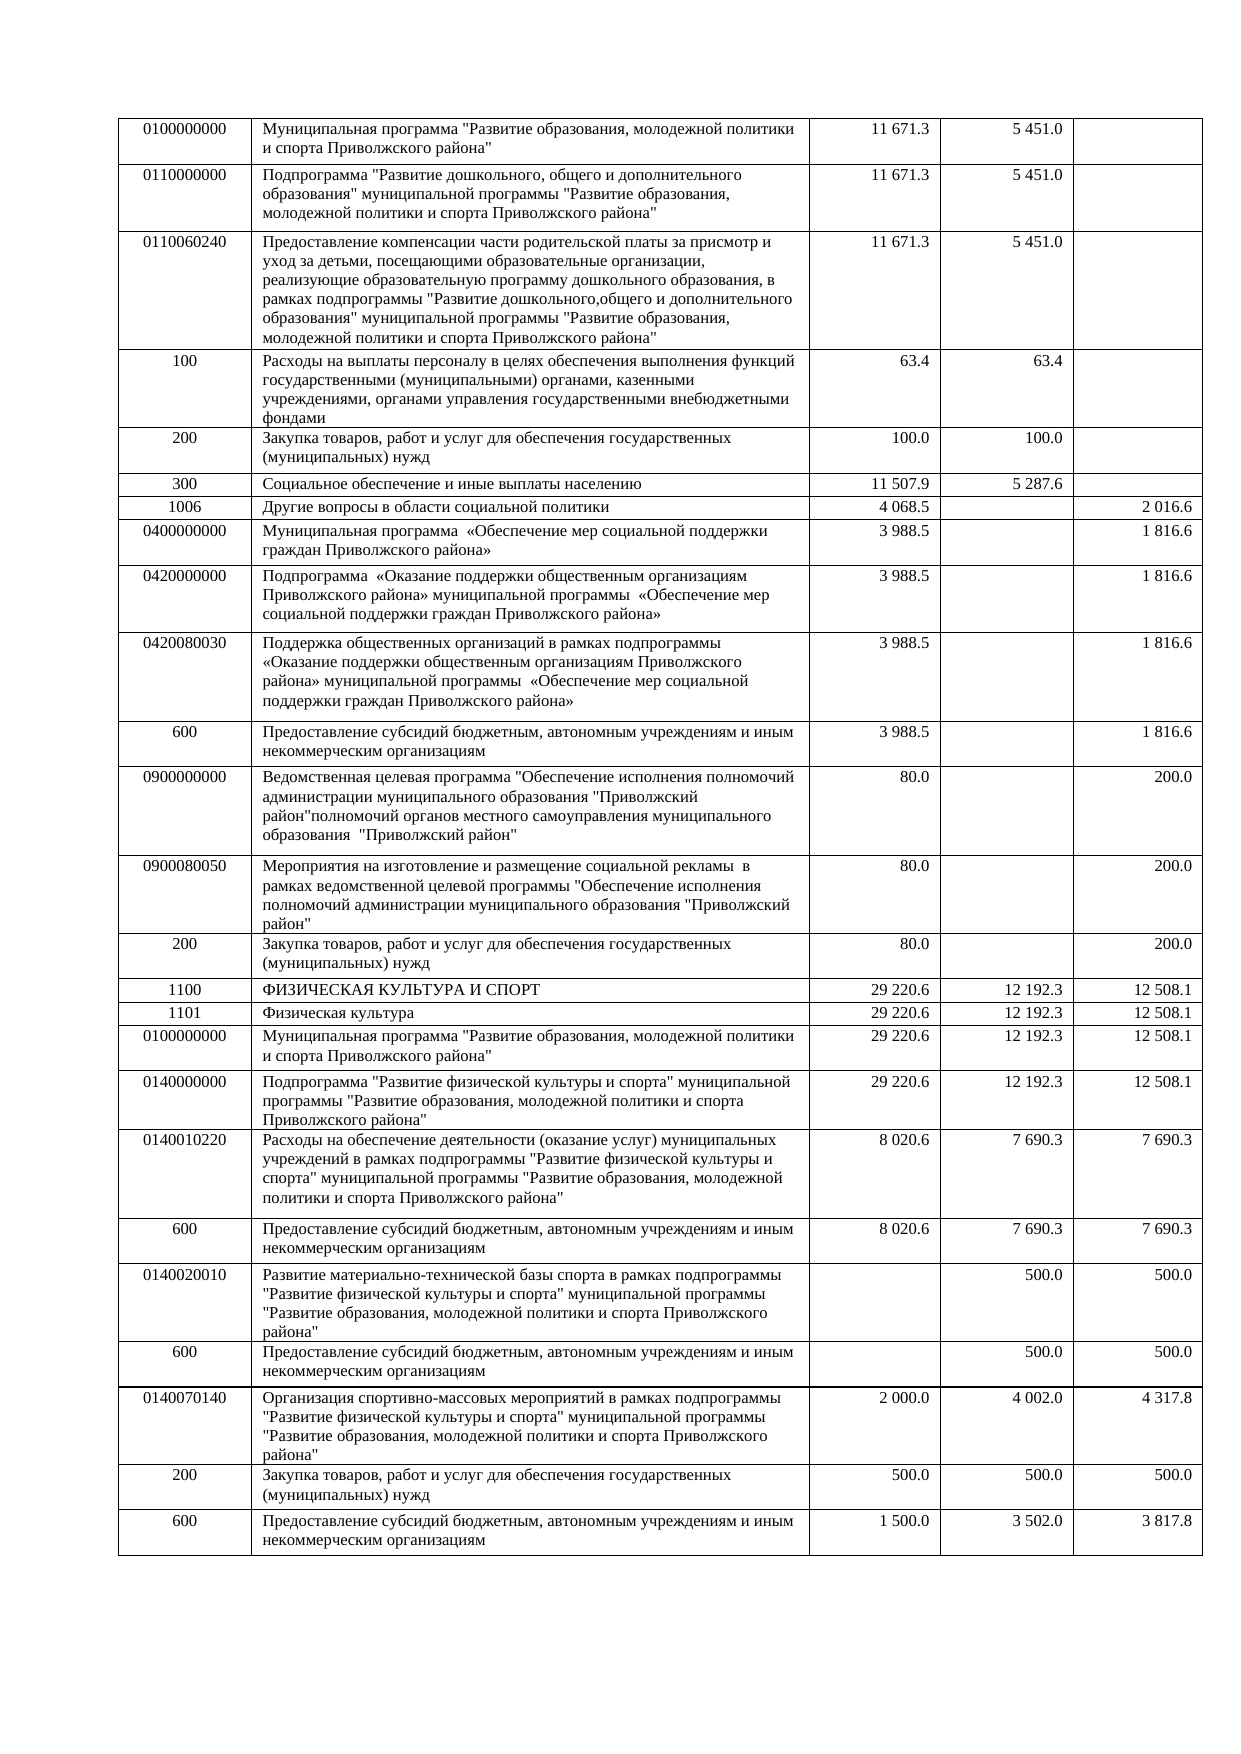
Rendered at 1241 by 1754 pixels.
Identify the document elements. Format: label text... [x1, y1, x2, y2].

table_cell 63.4 [941, 350, 1073, 427]
table_cell 29 220.6 [810, 979, 940, 1002]
table_cell 200.0 [1074, 767, 1202, 855]
table_cell Закупка товаров, работ и услуг для обеспечения государственных (муниципальных) нужд [252, 428, 809, 472]
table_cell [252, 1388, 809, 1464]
table_cell 11 671.3 [810, 165, 940, 231]
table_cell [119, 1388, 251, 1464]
table_cell [941, 633, 1073, 721]
table_cell 0100000000 [119, 119, 251, 163]
table_cell 1100 [119, 979, 251, 1002]
table_cell [1074, 165, 1202, 231]
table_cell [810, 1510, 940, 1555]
table_cell 0100000000 [119, 1026, 251, 1070]
table_cell [1074, 119, 1202, 163]
table_cell [941, 856, 1073, 933]
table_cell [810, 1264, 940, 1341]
table_cell [941, 767, 1073, 855]
table_cell 3 988.5 [810, 566, 940, 632]
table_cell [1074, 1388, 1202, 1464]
table_cell 1006 [119, 497, 251, 519]
table_cell 12 508.1 [1074, 1071, 1202, 1129]
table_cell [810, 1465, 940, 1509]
table_cell 0110000000 [119, 165, 251, 231]
table_cell [941, 934, 1073, 978]
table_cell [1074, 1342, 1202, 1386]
table_cell 12 192.3 [941, 1071, 1073, 1129]
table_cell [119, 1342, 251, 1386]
table_cell [941, 722, 1073, 766]
table_cell [941, 566, 1073, 632]
table_cell 200.0 [1074, 934, 1202, 978]
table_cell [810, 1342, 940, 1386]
table_cell 80.0 [810, 767, 940, 855]
table_cell Предоставление компенсации части родительской платы за присмотр и уход за детьми, посещающими образовательные организации, реализующие образовательную программу дошкольного образования, в рамках подпрограммы "Развитие дошкольного,общего и дополнительного образования" муниципальной программы "Развитие образования, молодежной политики и спорта Приволжского района" [252, 232, 809, 349]
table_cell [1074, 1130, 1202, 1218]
table_cell 12 192.3 [941, 1026, 1073, 1070]
table_cell 0420000000 [119, 566, 251, 632]
table_cell Муниципальная программа "Развитие образования, молодежной политики и спорта Приволжского района" [252, 119, 809, 163]
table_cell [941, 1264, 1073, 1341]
table_cell 80.0 [810, 934, 940, 978]
table_cell 600 [119, 722, 251, 766]
table_cell 12 192.3 [941, 1003, 1073, 1025]
table_cell 3 988.5 [810, 633, 940, 721]
table_cell 29 220.6 [810, 1071, 940, 1129]
table_cell 29 220.6 [810, 1026, 940, 1070]
table_cell 3 988.5 [810, 722, 940, 766]
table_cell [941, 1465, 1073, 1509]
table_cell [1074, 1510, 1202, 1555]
table_cell [941, 497, 1073, 519]
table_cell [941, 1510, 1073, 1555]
table_cell 0110060240 [119, 232, 251, 349]
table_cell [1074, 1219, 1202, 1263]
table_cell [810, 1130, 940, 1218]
table_cell 200 [119, 934, 251, 978]
table_cell [1074, 350, 1202, 427]
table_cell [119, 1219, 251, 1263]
table_cell 100 [119, 350, 251, 427]
table_cell Предоставление субсидий бюджетным, автономным учреждениям и иным некоммерческим организациям [252, 722, 809, 766]
table_cell 0140010220 [119, 1130, 251, 1218]
table_cell 1 816.6 [1074, 520, 1202, 564]
table_cell 1101 [119, 1003, 251, 1025]
table_cell Подпрограмма «Оказание поддержки общественным организациям Приволжского района» муниципальной программы «Обеспечение мер социальной поддержки граждан Приволжского района» [252, 566, 809, 632]
table_cell 63.4 [810, 350, 940, 427]
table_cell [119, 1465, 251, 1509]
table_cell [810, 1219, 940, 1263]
table_cell 5 451.0 [941, 232, 1073, 349]
table_cell Подпрограмма "Развитие физической культуры и спорта" муниципальной программы "Развитие образования, молодежной политики и спорта Приволжского района" [252, 1071, 809, 1129]
table_cell Мероприятия на изготовление и размещение социальной рекламы в рамках ведомственной целевой программы "Обеспечение исполнения полномочий администрации муниципального образования "Приволжский район" [252, 856, 809, 933]
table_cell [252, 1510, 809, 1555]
table_cell 0400000000 [119, 520, 251, 564]
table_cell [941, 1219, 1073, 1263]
table_cell 12 508.1 [1074, 1003, 1202, 1025]
table_cell 29 220.6 [810, 1003, 940, 1025]
table_cell Поддержка общественных организаций в рамках подпрограммы «Оказание поддержки общественным организациям Приволжского района» муниципальной программы «Обеспечение мер социальной поддержки граждан Приволжского района» [252, 633, 809, 721]
table_cell 1 816.6 [1074, 722, 1202, 766]
table_cell [1074, 232, 1202, 349]
table_cell 12 508.1 [1074, 979, 1202, 1002]
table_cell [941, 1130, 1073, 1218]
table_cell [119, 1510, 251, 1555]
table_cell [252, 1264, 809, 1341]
table_cell ФИЗИЧЕСКАЯ КУЛЬТУРА И СПОРТ [252, 979, 809, 1002]
table_cell 1 816.6 [1074, 633, 1202, 721]
table_cell 12 192.3 [941, 979, 1073, 1002]
table_cell 5 451.0 [941, 165, 1073, 231]
table_cell 2 016.6 [1074, 497, 1202, 519]
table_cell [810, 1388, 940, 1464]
table_cell 5 287.6 [941, 474, 1073, 496]
table_cell Муниципальная программа "Развитие образования, молодежной политики и спорта Приволжского района" [252, 1026, 809, 1070]
table_cell 200 [119, 428, 251, 472]
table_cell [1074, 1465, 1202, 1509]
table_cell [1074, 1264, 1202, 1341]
table_cell 5 451.0 [941, 119, 1073, 163]
table_cell Физическая культура [252, 1003, 809, 1025]
table_cell 4 068.5 [810, 497, 940, 519]
table_cell Ведомственная целевая программа "Обеспечение исполнения полномочий администрации муниципального образования "Приволжский район"полномочий органов местного самоуправления муниципального образования "Приволжский район" [252, 767, 809, 855]
table_cell 200.0 [1074, 856, 1202, 933]
table_cell 3 988.5 [810, 520, 940, 564]
table_cell [1074, 428, 1202, 472]
table_cell 0900080050 [119, 856, 251, 933]
table_cell 11 507.9 [810, 474, 940, 496]
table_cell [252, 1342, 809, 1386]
table_cell [1074, 474, 1202, 496]
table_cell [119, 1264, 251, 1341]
table_cell Закупка товаров, работ и услуг для обеспечения государственных (муниципальных) нужд [252, 934, 809, 978]
table_cell 11 671.3 [810, 232, 940, 349]
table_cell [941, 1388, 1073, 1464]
table_cell Социальное обеспечение и иные выплаты населению [252, 474, 809, 496]
table_cell Другие вопросы в области социальной политики [252, 497, 809, 519]
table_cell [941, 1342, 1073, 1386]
table_cell Подпрограмма "Развитие дошкольного, общего и дополнительного образования" муниципальной программы "Развитие образования, молодежной политики и спорта Приволжского района" [252, 165, 809, 231]
table_cell 100.0 [810, 428, 940, 472]
table_cell 100.0 [941, 428, 1073, 472]
table_cell Расходы на выплаты персоналу в целях обеспечения выполнения функций государственными (муниципальными) органами, казенными учреждениями, органами управления государственными внебюджетными фондами [252, 350, 809, 427]
table_cell 0140000000 [119, 1071, 251, 1129]
table_cell 0900000000 [119, 767, 251, 855]
table_cell 300 [119, 474, 251, 496]
table_cell 80.0 [810, 856, 940, 933]
table_cell [941, 520, 1073, 564]
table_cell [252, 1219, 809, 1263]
table_cell 12 508.1 [1074, 1026, 1202, 1070]
table_cell 1 816.6 [1074, 566, 1202, 632]
table_cell Муниципальная программа «Обеспечение мер социальной поддержки граждан Приволжского района» [252, 520, 809, 564]
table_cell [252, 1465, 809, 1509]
table_cell Расходы на обеспечение деятельности (оказание услуг) муниципальных учреждений в рамках подпрограммы "Развитие физической культуры и спорта" муниципальной программы "Развитие образования, молодежной политики и спорта Приволжского района" [252, 1130, 809, 1218]
table_cell 0420080030 [119, 633, 251, 721]
table_cell 11 671.3 [810, 119, 940, 163]
